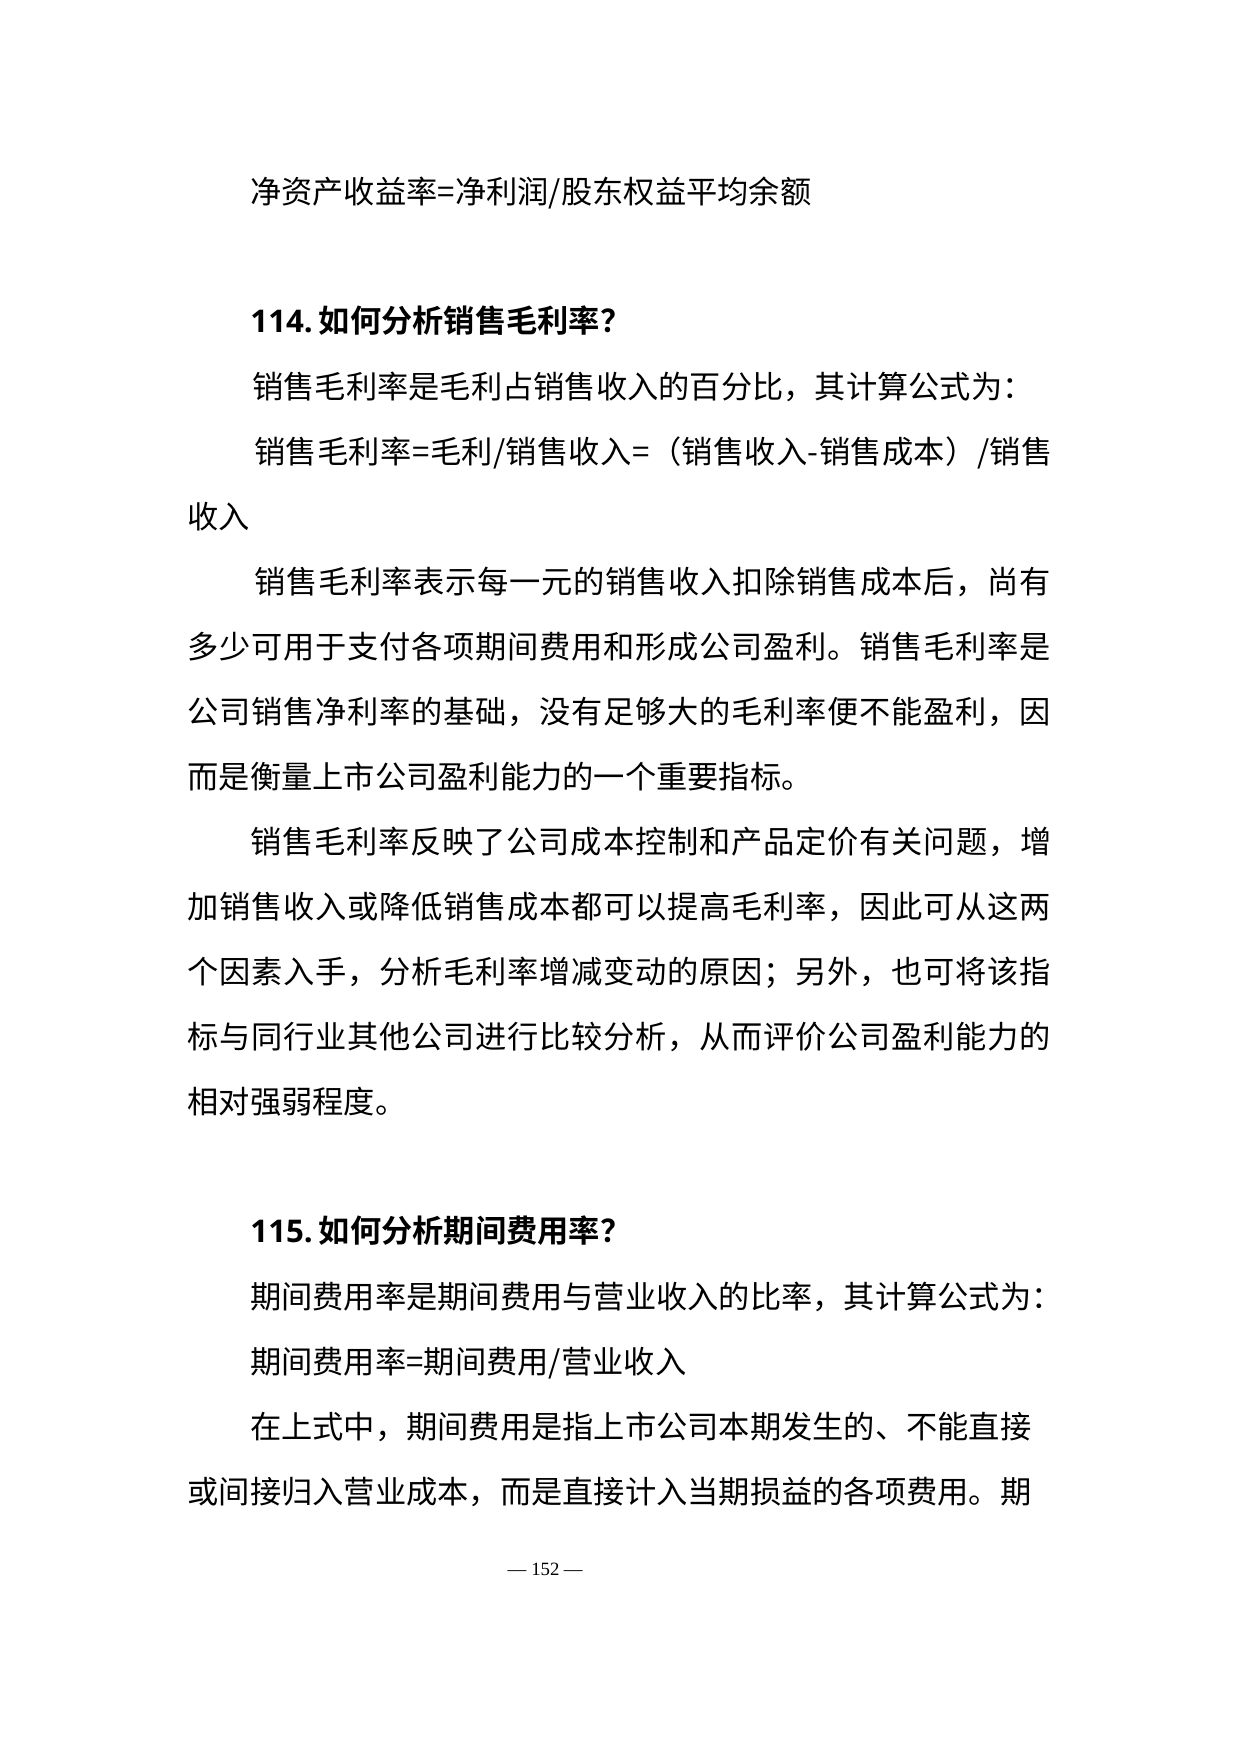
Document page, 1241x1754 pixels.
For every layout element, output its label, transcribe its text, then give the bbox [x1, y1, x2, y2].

text 净资产收益率=净利润/股东权益平均余额 [187, 157, 1053, 222]
text 期间费用率是期间费用与营业收入的比率，其计算公式为： [187, 1262, 1053, 1327]
text 销售毛利率表示每一元的销售收入扣除销售成本后，尚有多少可用于支付各项期间费用和形成公司盈利。销售毛利率是公司销售净利率的基础，没有足够大的毛利率便不能盈利，因而是衡量上市公司盈利能力的一个重要指标。 [187, 547, 1053, 807]
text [187, 1392, 1053, 1522]
subtitle 如何分析销售毛利率？ [187, 287, 1053, 352]
text 销售毛利率是毛利占销售收入的百分比，其计算公式为： [187, 352, 1053, 417]
subtitle 如何分析期间费用率？ [187, 1197, 1053, 1262]
text 销售毛利率=毛利/销售收入=（销售收入-销售成本）/销售收入 [187, 417, 1053, 547]
text 销售毛利率反映了公司成本控制和产品定价有关问题，增加销售收入或降低销售成本都可以提高毛利率，因此可从这两个因素入手，分析毛利率增减变动的原因；另外，也可将该指标与同行业其他公司进行比较分析，从而评价公司盈利能力的相对强弱程度。 [187, 807, 1053, 1132]
text 期间费用率=期间费用/营业收入 [187, 1327, 1053, 1392]
